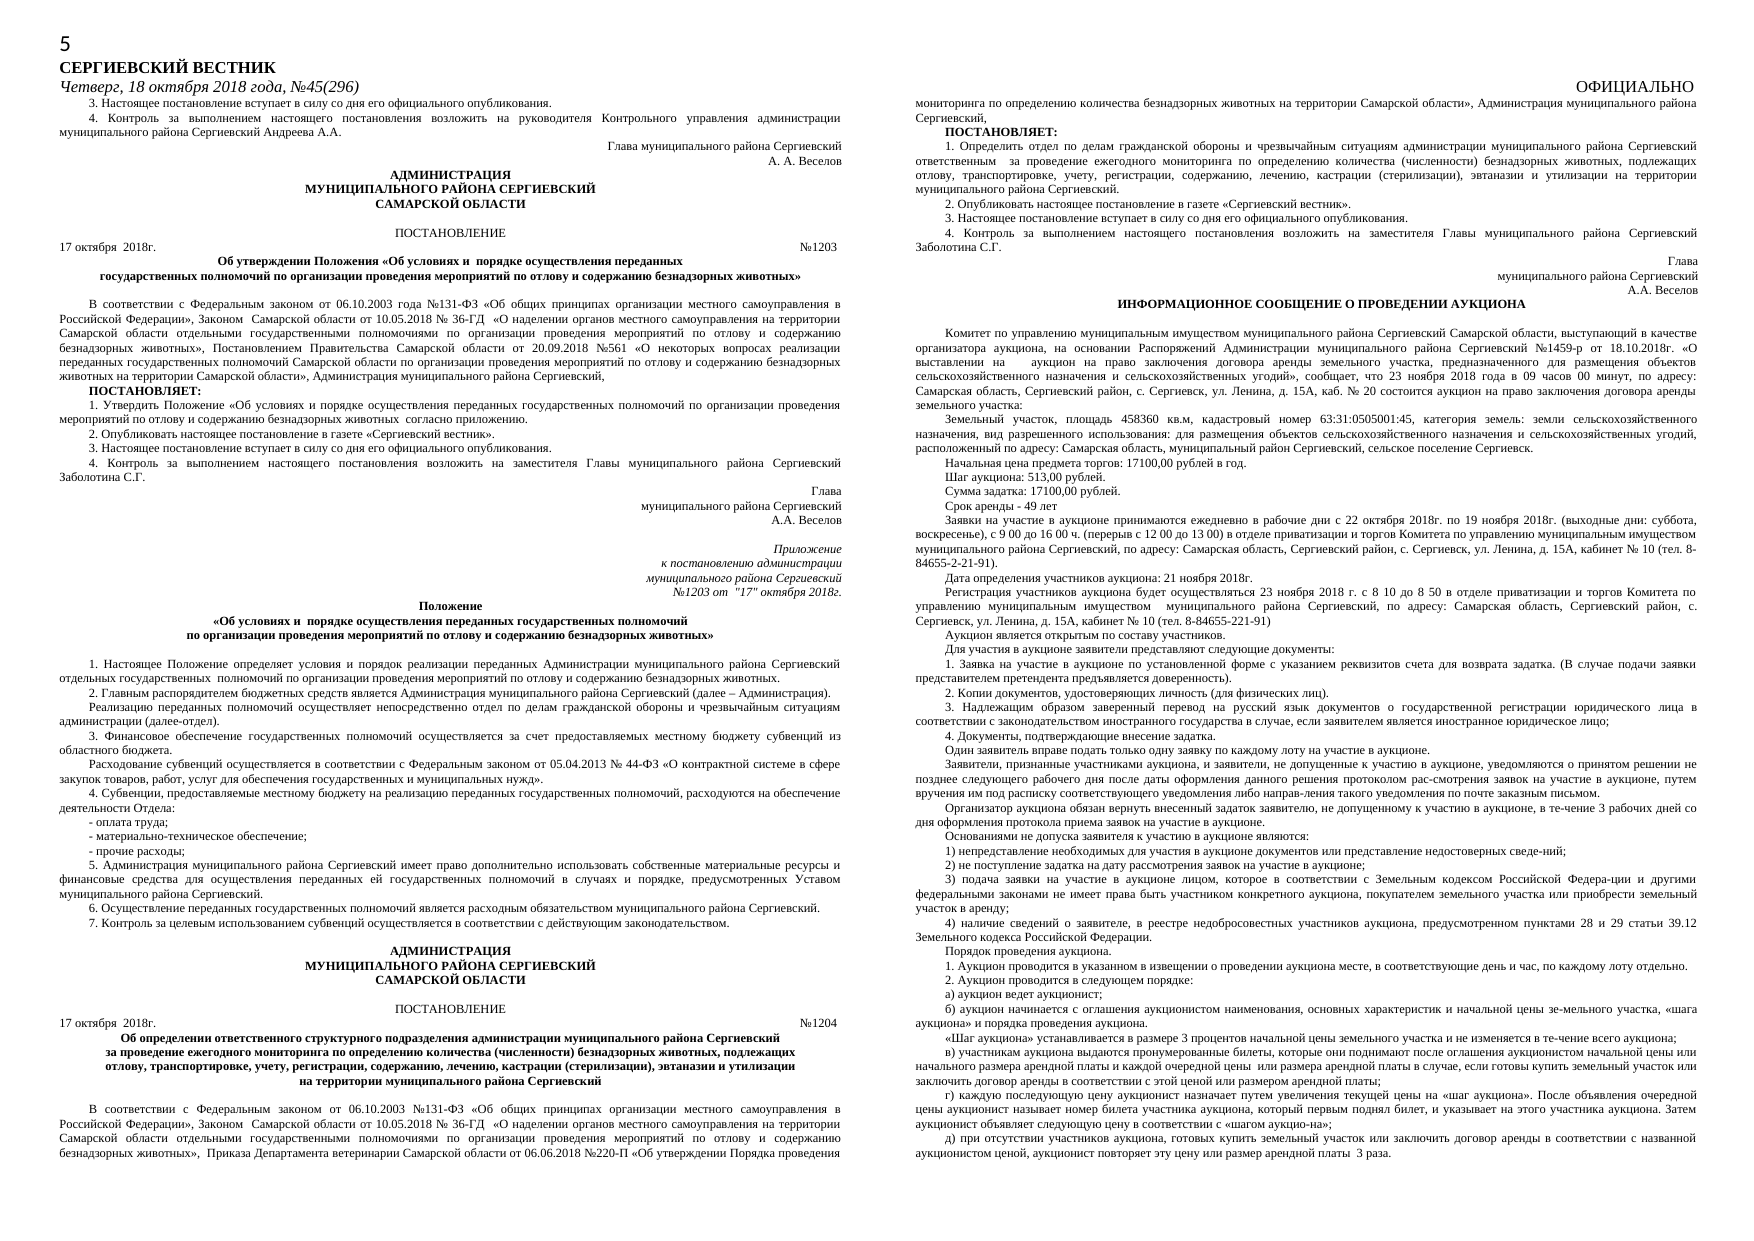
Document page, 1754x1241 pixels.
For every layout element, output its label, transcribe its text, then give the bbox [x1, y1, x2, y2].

text 6. Осуществление переданных государственных полномочий является расходным обязательством муниципального района Сергиевский. [59, 901, 842, 915]
text Сумма задатка: 17100,00 рублей. [915, 484, 1698, 498]
text 4. Контроль за выполнением настоящего постановления возложить на заместителя Главы муниципального района Сергиевский Заболотина С.Г. [59, 455, 842, 484]
text 3. Настоящее постановление вступает в силу со дня его официального опубликования. [59, 441, 842, 455]
text 5. Администрация муниципального района Сергиевский имеет право дополнительно использовать собственные материальные ресурсы и финансовые средства для осуществления переданных ей государственных полномочий в случаях и порядке, предусмотренных Уставом муниципального района Сергиевский. [59, 858, 842, 901]
text - оплата труда; [59, 815, 842, 829]
text государственных полномочий по организации проведения мероприятий по отлову и содержанию безнадзорных животных» [59, 268, 842, 283]
text Глава муниципального района Сергиевский [59, 139, 842, 153]
text Регистрация участников аукциона будет осуществляться 23 ноября 2018 г. с 8 10 до 8 50 в отделе приватизации и торгов Комитета по управлению муниципальным имуществом муниципального района Сергиевский, по адресу: Самарская область, Сергиевский район, с. Сергиевск, ул. Ленина, д. 15А, кабинет № 10 (тел. 8-84655-221-91) [915, 585, 1698, 628]
text 7. Контроль за целевым использованием субвенций осуществляется в соответствии с действующим законодательством. [59, 915, 842, 930]
text 2) не поступление задатка на дату рассмотрения заявок на участие в аукционе; [915, 858, 1698, 872]
text а) аукцион ведет аукционист; [915, 987, 1698, 1002]
text - материально-техническое обеспечение; [59, 829, 842, 843]
text Комитет по управлению муниципальным имуществом муниципального района Сергиевский Самарской области, выступающий в качестве организатора аукциона, на основании Распоряжений Администрации муниципального района Сергиевский №1459-р от 18.10.2018г. «О выставлении на аукцион на право заключения договора аренды земельного участка, предназначенного для размещения объектов сельскохозяйственного назначения и сельскохозяйственных угодий», сообщает, что 23 ноября 2018 года в 09 часов 00 минут, по адресу: Самарская область, Сергиевский район, с. Сергиевск, ул. Ленина, д. 15А, каб. № 20 состоится аукцион на право заключения договора аренды земельного участка: [915, 326, 1698, 412]
text Реализацию переданных полномочий осуществляет непосредственно отдел по делам гражданской обороны и чрезвычайным ситуациям администрации (далее-отдел). [59, 700, 842, 728]
text 2. Опубликовать настоящее постановление в газете «Сергиевский вестник». [915, 197, 1698, 211]
text по организации проведения мероприятий по отлову и содержанию безнадзорных животных» [59, 628, 842, 642]
text д) при отсутствии участников аукциона, готовых купить земельный участок или заключить договор аренды в соответствии с названной аукционистом ценой, аукционист повторяет эту цену или размер арендной платы 3 раза. [915, 1131, 1698, 1160]
text на территории муниципального района Сергиевский [59, 1073, 842, 1088]
text 17 октября 2018г. №1203 [59, 240, 842, 254]
text Положение [59, 599, 842, 613]
text - прочие расходы; [59, 843, 842, 858]
text «Об условиях и порядке осуществления переданных государственных полномочий [59, 613, 842, 628]
text 4) наличие сведений о заявителе, в реестре недобросовестных участников аукциона, предусмотренном пунктами 28 и 29 статьи 39.12 Земельного кодекса Российской Федерации. [915, 915, 1698, 944]
text Об утверждении Положения «Об условиях и порядке осуществления переданных [59, 254, 842, 268]
text 2. Копии документов, удостоверяющих личность (для физических лиц). [915, 685, 1698, 700]
text 3. Финансовое обеспечение государственных полномочий осуществляется за счет предоставляемых местному бюджету субвенций из областного бюджета. [59, 728, 842, 757]
text за проведение ежегодного мониторинга по определению количества (численности) безнадзорных животных, подлежащих [59, 1045, 842, 1059]
text Для участия в аукционе заявители представляют следующие документы: [915, 642, 1698, 657]
text муниципального района Сергиевский [915, 268, 1698, 283]
text 4. Контроль за выполнением настоящего постановления возложить на заместителя Главы муниципального района Сергиевский Заболотина С.Г. [915, 225, 1698, 254]
text 1) непредставление необходимых для участия в аукционе документов или представление недостоверных сведе-ний; [915, 843, 1698, 858]
text Дата определения участников аукциона: 21 ноября 2018г. [915, 570, 1698, 585]
text 17 октября 2018г. №1204 [59, 1016, 842, 1030]
text 3. Настоящее постановление вступает в силу со дня его официального опубликования. [915, 211, 1698, 225]
text отлову, транспортировке, учету, регистрации, содержанию, лечению, кастрации (стерилизации), эвтаназии и утилизации [59, 1059, 842, 1073]
text Глава [59, 484, 842, 498]
text АДМИНИСТРАЦИЯ [59, 168, 842, 182]
text Организатор аукциона обязан вернуть внесенный задаток заявителю, не допущенному к участию в аукционе, в те-чение 3 рабочих дней со дня оформления протокола приема заявок на участие в аукционе. [915, 800, 1698, 829]
text ПОСТАНОВЛЯЕТ: [59, 383, 842, 398]
text 3) подача заявки на участие в аукционе лицом, которое в соответствии с Земельным кодексом Российской Федера-ции и другими федеральными законами не имеет права быть участником конкретного аукциона, покупателем земельного участка или приобрести земельный участок в аренду; [915, 872, 1698, 915]
text муниципального района Сергиевский [59, 498, 842, 513]
text 1. Аукцион проводится в указанном в извещении о проведении аукциона месте, в соответствующие день и час, по каждому лоту отдельно. [915, 958, 1698, 973]
text муниципального района Сергиевский [59, 570, 842, 585]
text Заявки на участие в аукционе принимаются ежедневно в рабочие дни с 22 октября 2018г. по 19 ноября 2018г. (выходные дни: суббота, воскресенье), с 9 00 до 16 00 ч. (перерыв с 12 00 до 13 00) в отделе приватизации и торгов Комитета по управлению муниципальным имуществом муниципального района Сергиевский, по адресу: Самарская область, Сергиевский район, с. Сергиевск, ул. Ленина, д. 15А, кабинет № 10 (тел. 8-84655-2-21-91). [915, 513, 1698, 570]
text САМАРСКОЙ ОБЛАСТИ [59, 973, 842, 987]
text ПОСТАНОВЛЕНИЕ [59, 225, 842, 240]
text 2. Опубликовать настоящее постановление в газете «Сергиевский вестник». [59, 427, 842, 441]
text 3. Настоящее постановление вступает в силу со дня его официального опубликования. [59, 96, 842, 110]
text 3. Надлежащим образом заверенный перевод на русский язык документов о государственной регистрации юридического лица в соответствии с законодательством иностранного государства в случае, если заявителем является иностранное юридическое лицо; [915, 700, 1698, 728]
text «Шаг аукциона» устанавливается в размере 3 процентов начальной цены земельного участка и не изменяется в те-чение всего аукциона; [915, 1030, 1698, 1045]
text МУНИЦИПАЛЬНОГО РАЙОНА СЕРГИЕВСКИЙ [59, 958, 842, 973]
text к постановлению администрации [59, 556, 842, 570]
text Аукцион является открытым по составу участников. [915, 628, 1698, 642]
text Срок аренды - 49 лет [915, 498, 1698, 513]
text А.А. Веселов [59, 513, 842, 527]
text Об определении ответственного структурного подразделения администрации муниципального района Сергиевский [59, 1030, 842, 1045]
text АДМИНИСТРАЦИЯ [59, 944, 842, 958]
text В соответствии с Федеральным законом от 06.10.2003 года №131-ФЗ «Об общих принципах организации местного самоуправления в Российской Федерации», Законом Самарской области от 10.05.2018 № 36-ГД «О наделении органов местного самоуправления на территории Самарской области отдельными государственными полномочиями по организации проведения мероприятий по отлову и содержанию безнадзорных животных», Постановлением Правительства Самарской области от 20.09.2018 №561 «О некоторых вопросах реализации переданных государственных полномочий Самарской области по организации проведения мероприятий по отлову и содержанию безнадзорных животных на территории Самарской области», Администрация муниципального района Сергиевский, [59, 297, 842, 383]
text ПОСТАНОВЛЯЕТ: [915, 125, 1698, 139]
text В соответствии с Федеральным законом от 06.10.2003 №131-ФЗ «Об общих принципах организации местного самоуправления в Российской Федерации», Законом Самарской области от 10.05.2018 № 36-ГД «О наделении органов местного самоуправления на территории Самарской области отдельными государственными полномочиями по организации проведения мероприятий по отлову и содержанию безнадзорных животных», Приказа Департамента ветеринарии Самарской области от 06.06.2018 №220-П «Об утверждении Порядка проведения мониторинга по определению количества безнадзорных животных на территории Самарской области», Администрация муниципального района Сергиевский, [59, 1102, 842, 1160]
text 2. Главным распорядителем бюджетных средств является Администрация муниципального района Сергиевский (далее – Администрация). [59, 685, 842, 700]
text А. А. Веселов [59, 153, 842, 168]
text Начальная цена предмета торгов: 17100,00 рублей в год. [915, 455, 1698, 470]
text в) участникам аукциона выдаются пронумерованные билеты, которые они поднимают после оглашения аукционистом начальной цены или начального размера арендной платы и каждой очередной цены или размера арендной платы в случае, если готовы купить земельный участок или заключить договор аренды в соответствии с этой ценой или размером арендной платы; [915, 1045, 1698, 1088]
text б) аукцион начинается с оглашения аукционистом наименования, основных характеристик и начальной цены зе-мельного участка, «шага аукциона» и порядка проведения аукциона. [915, 1002, 1698, 1030]
text №1203 от "17" октября 2018г. [59, 585, 842, 599]
text Шаг аукциона: 513,00 рублей. [915, 470, 1698, 484]
text Основаниями не допуска заявителя к участию в аукционе являются: [915, 829, 1698, 843]
text 2. Аукцион проводится в следующем порядке: [915, 973, 1698, 987]
text 4. Контроль за выполнением настоящего постановления возложить на руководителя Контрольного управления администрации муниципального района Сергиевский Андреева А.А. [59, 110, 842, 139]
text Глава [915, 254, 1698, 268]
text Земельный участок, площадь 458360 кв.м, кадастровый номер 63:31:0505001:45, категория земель: земли сельскохозяйственного назначения, вид разрешенного использования: для размещения объектов сельскохозяйственного назначения и сельскохозяйственных угодий, расположенный по адресу: Самарская область, муниципальный район Сергиевский, сельское поселение Сергиевск. [915, 412, 1698, 455]
text Расходование субвенций осуществляется в соответствии с Федеральным законом от 05.04.2013 № 44-ФЗ «О контрактной системе в сфере закупок товаров, работ, услуг для обеспечения государственных и муниципальных нужд». [59, 757, 842, 786]
text ИНФОРМАЦИОННОЕ СООБЩЕНИЕ О ПРОВЕДЕНИИ АУКЦИОНА [915, 297, 1698, 312]
text 4. Документы, подтверждающие внесение задатка. [915, 728, 1698, 743]
text Порядок проведения аукциона. [915, 944, 1698, 958]
text МУНИЦИПАЛЬНОГО РАЙОНА СЕРГИЕВСКИЙ [59, 182, 842, 197]
text 1. Определить отдел по делам гражданской обороны и чрезвычайным ситуациям администрации муниципального района Сергиевский ответственным за проведение ежегодного мониторинга по определению количества (численности) безнадзорных животных, подлежащих отлову, транспортировке, учету, регистрации, содержанию, лечению, кастрации (стерилизации), эвтаназии и утилизации на территории муниципального района Сергиевский. [915, 139, 1698, 197]
text 1. Настоящее Положение определяет условия и порядок реализации переданных Администрации муниципального района Сергиевский отдельных государственных полномочий по организации проведения мероприятий по отлову и содержанию безнадзорных животных. [59, 657, 842, 685]
text Приложение [59, 542, 842, 556]
text ПОСТАНОВЛЕНИЕ [59, 1002, 842, 1016]
text 4. Субвенции, предоставляемые местному бюджету на реализацию переданных государственных полномочий, расходуются на обеспечение деятельности Отдела: [59, 786, 842, 815]
text г) каждую последующую цену аукционист назначает путем увеличения текущей цены на «шаг аукциона». После объявления очередной цены аукционист называет номер билета участника аукциона, который первым поднял билет, и указывает на этого участника аукциона. Затем аукционист объявляет следующую цену в соответствии с «шагом аукцио-на»; [915, 1088, 1698, 1131]
text Один заявитель вправе подать только одну заявку по каждому лоту на участие в аукционе. [915, 743, 1698, 757]
text 1. Заявка на участие в аукционе по установленной форме с указанием реквизитов счета для возврата задатка. (В случае подачи заявки представителем претендента предъявляется доверенность). [915, 657, 1698, 685]
text САМАРСКОЙ ОБЛАСТИ [59, 197, 842, 211]
text Заявители, признанные участниками аукциона, и заявители, не допущенные к участию в аукционе, уведомляются о принятом решении не позднее следующего рабочего дня после даты оформления данного решения протоколом рас-смотрения заявок на участие в аукционе, путем вручения им под расписку соответствующего уведомления либо направ-ления такого уведомления по почте заказным письмом. [915, 757, 1698, 800]
text А.А. Веселов [915, 283, 1698, 297]
text 1. Утвердить Положение «Об условиях и порядке осуществления переданных государственных полномочий по организации проведения мероприятий по отлову и содержанию безнадзорных животных согласно приложению. [59, 398, 842, 427]
